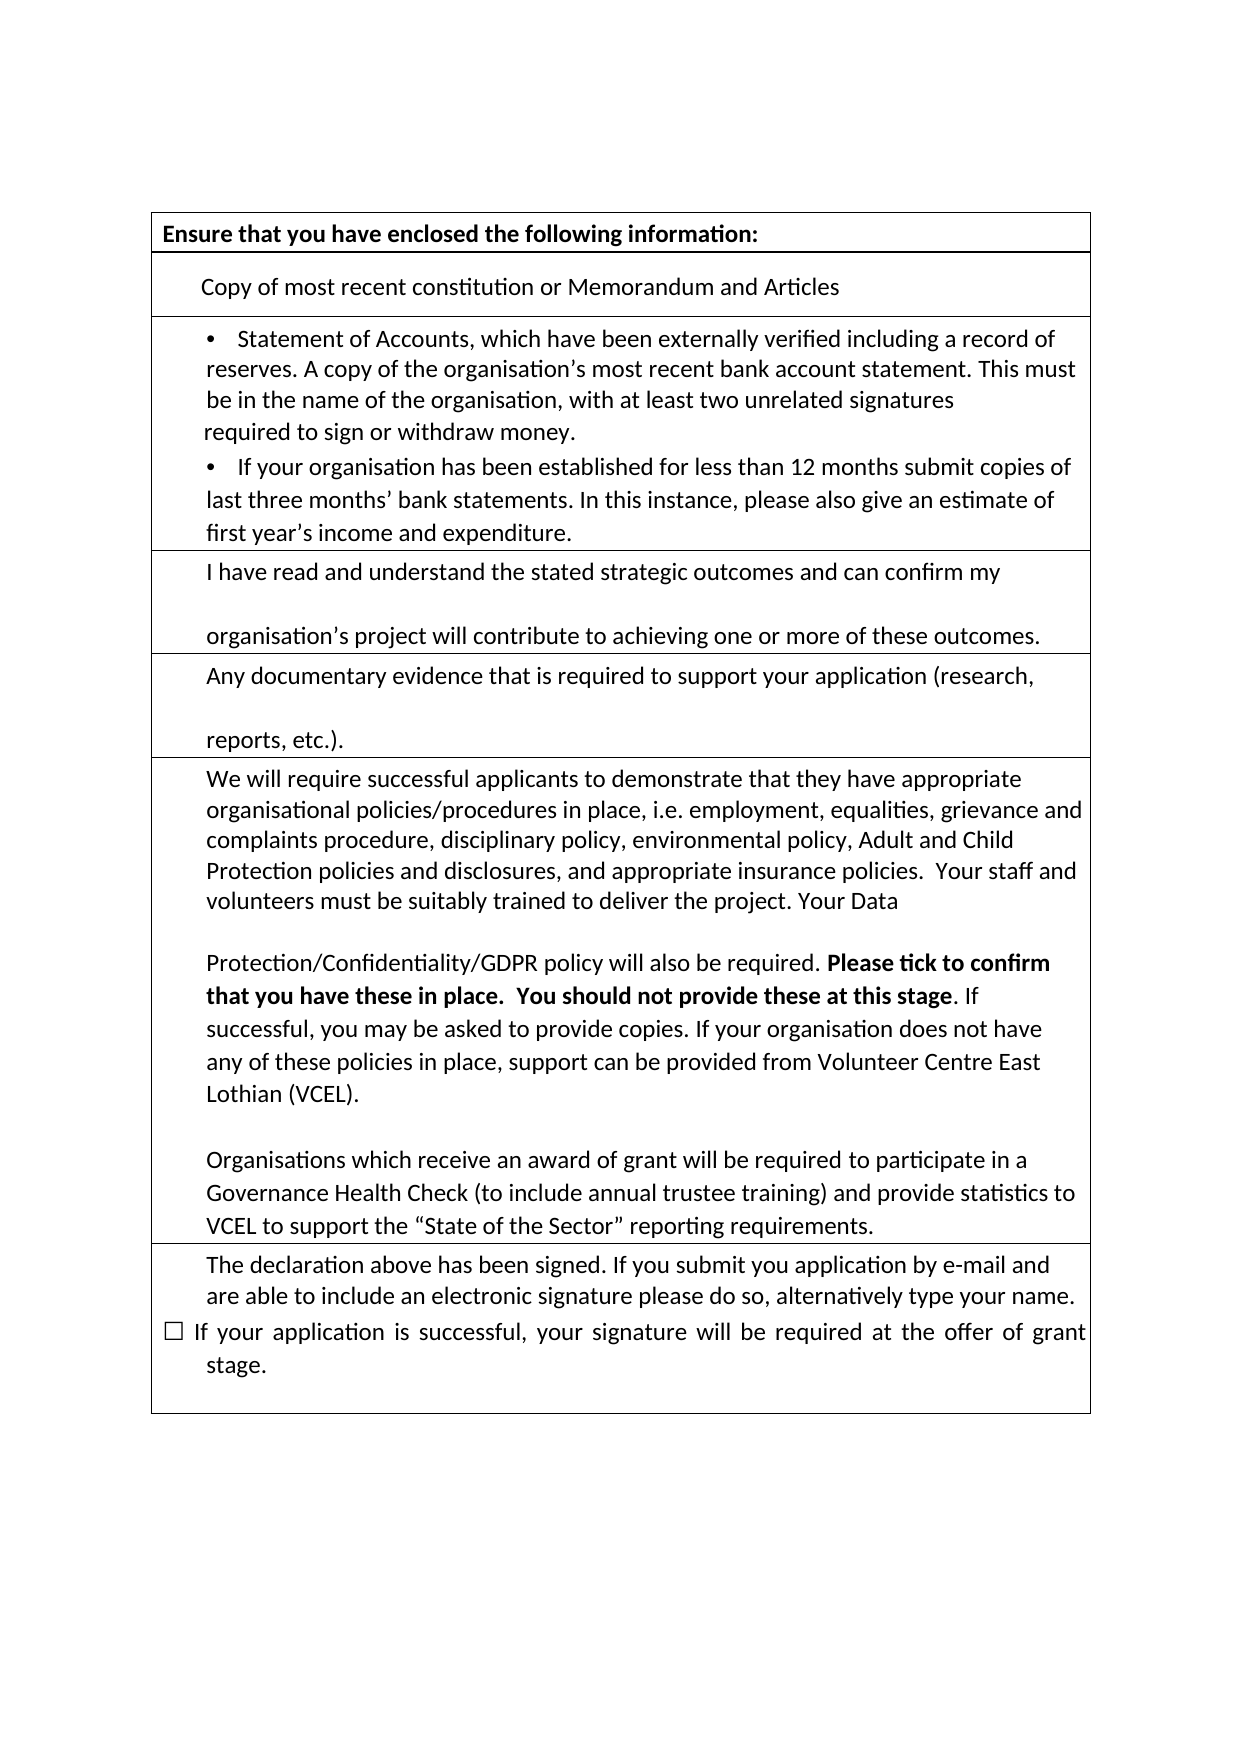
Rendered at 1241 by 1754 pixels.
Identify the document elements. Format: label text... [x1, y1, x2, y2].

table_cell Any documentary evidence that is required to support your application (research, reports, etc.). [152, 654, 1090, 757]
table_cell The declaration above has been signed. If you submit you application by e-mail and are able to include an electronic signature please do so, alternatively type your name. ☐ If your application is successful, your signature will be required at the offer of grant stage. [152, 1244, 1090, 1412]
table_cell I have read and understand the stated strategic outcomes and can confirm my organisation’s project will contribute to achieving one or more of these outcomes. [152, 551, 1090, 653]
table_cell We will require successful applicants to demonstrate that they have appropriate organisational policies/procedures in place, i.e. employment, equalities, grievance and complaints procedure, disciplinary policy, environmental policy, Adult and Child Protection policies and disclosures, and appropriate insurance policies. Your staff and volunteers must be suitably trained to deliver the project. Your Data Protection/Confidentiality/GDPR policy will also be required. Please tick to confirm that you have these in place. You should not provide these at this stage. If successful, you may be asked to provide copies. If your organisation does not have any of these policies in place, support can be provided from Volunteer Centre East Lothian (VCEL). Organisations which receive an award of grant will be required to participate in a Governance Health Check (to include annual trustee training) and provide statistics to VCEL to support the “State of the Sector” reporting requirements. [152, 758, 1090, 1243]
table_cell Statement of Accounts, which have been externally verified including a record of reserves. A copy of the organisation’s most recent bank account statement. This must be in the name of the organisation, with at least two unrelated signatures required to sign or withdraw money. If your organisation has been established for less than 12 months submit copies of last three months’ bank statements. In this instance, please also give an estimate of first year’s income and expenditure. [152, 317, 1090, 550]
table_header Ensure that you have enclosed the following information: [152, 213, 1090, 251]
table_cell Copy of most recent constitution or Memorandum and Articles [152, 253, 1090, 316]
